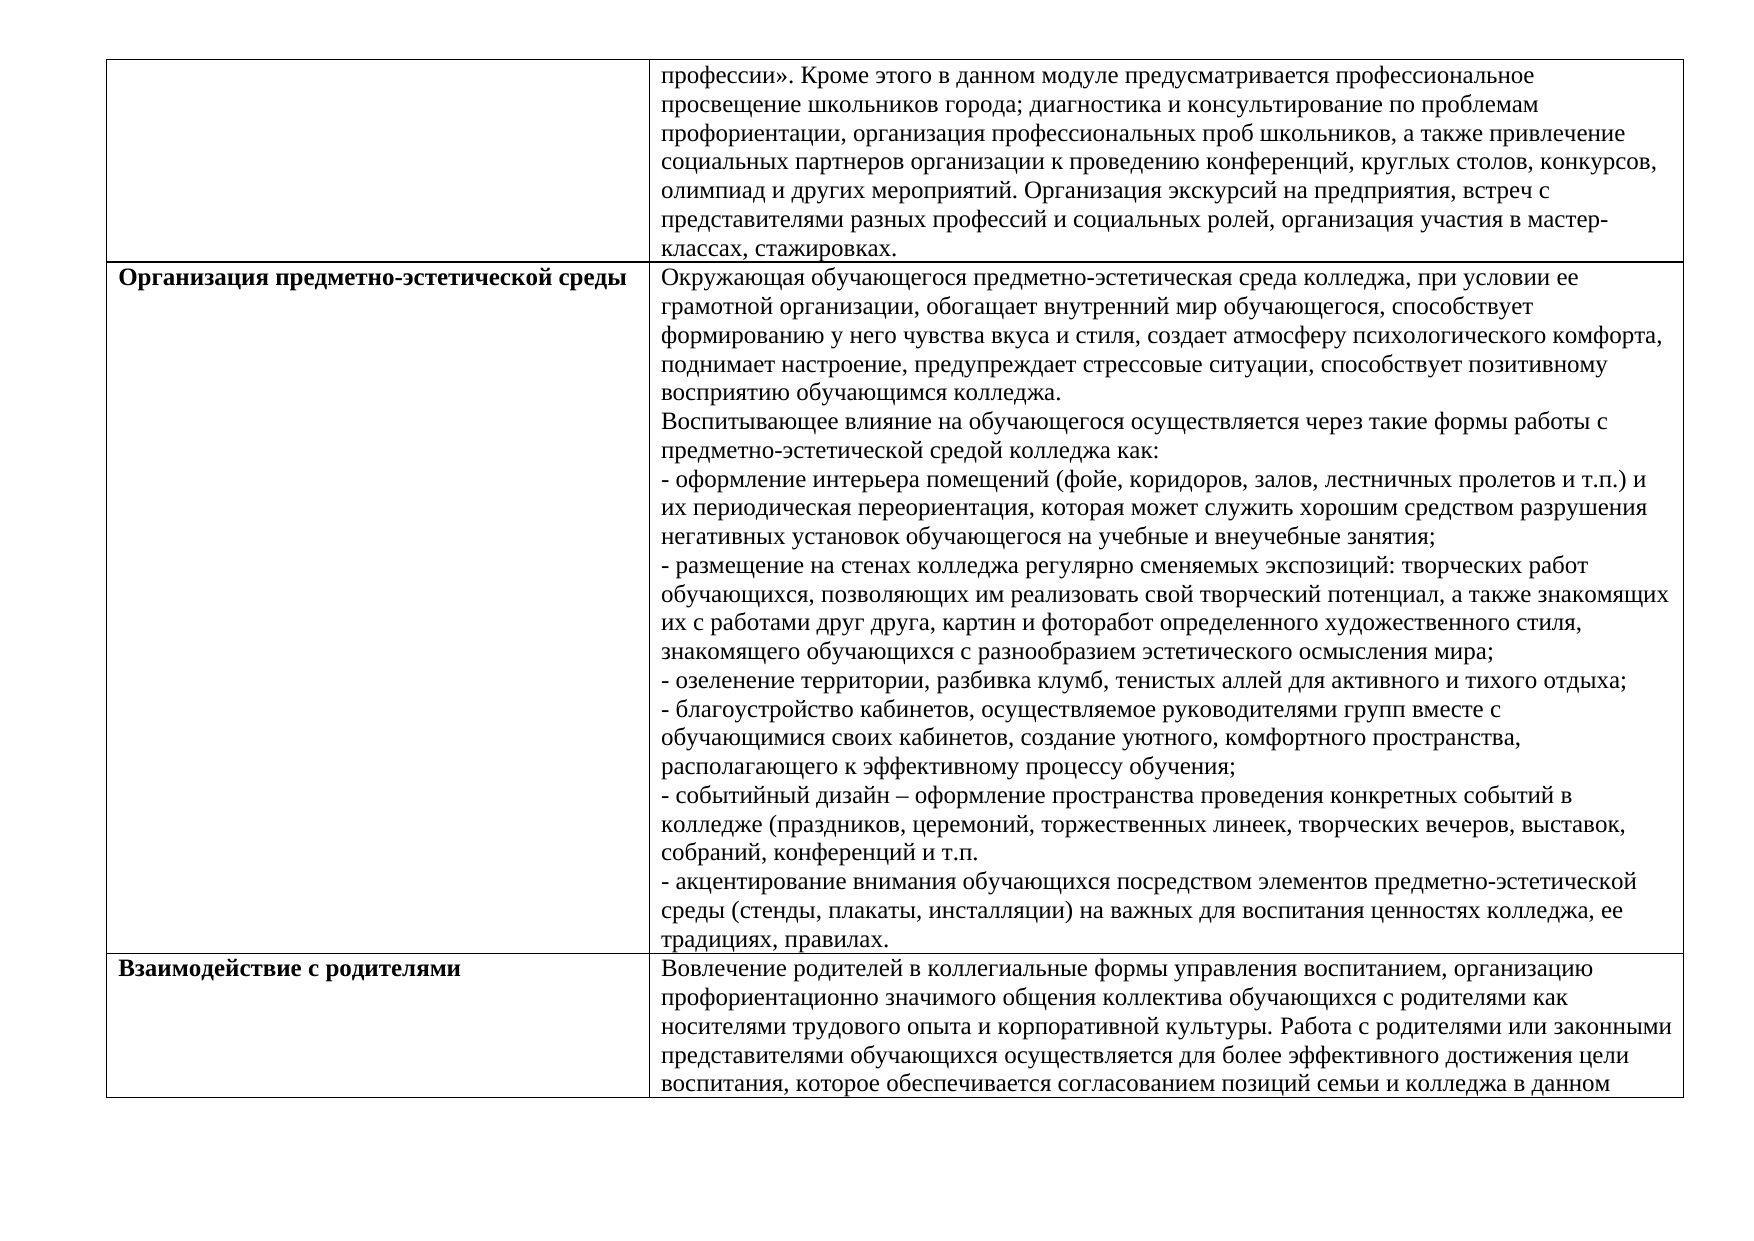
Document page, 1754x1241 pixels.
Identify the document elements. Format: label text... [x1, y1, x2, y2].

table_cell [107, 954, 649, 1097]
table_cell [107, 60, 649, 261]
table_cell Организация предметно-эстетической среды [107, 263, 649, 952]
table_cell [650, 954, 1683, 1097]
table_cell Окружающая обучающегося предметно-эстетическая среда колледжа, при условии ее грамотной организации, обогащает внутренний мир обучающегося, способствует формированию у него чувства вкуса и стиля, создает атмосферу психологического комфорта, поднимает настроение, предупреждает стрессовые ситуации, способствует позитивному восприятию обучающимся колледжа. Воспитывающее влияние на обучающегося осуществляется через такие формы работы с предметно-эстетической средой колледжа как: - оформление интерьера помещений (фойе, коридоров, залов, лестничных пролетов и т.п.) и их периодическая переориентация, которая может служить хорошим средством разрушения негативных установок обучающегося на учебные и внеучебные занятия; - размещение на стенах колледжа регулярно сменяемых экспозиций: творческих работ обучающихся, позволяющих им реализовать свой творческий потенциал, а также знакомящих их с работами друг друга, картин и фоторабот определенного художественного стиля, знакомящего обучающихся с разнообразием эстетического осмысления мира; - озеленение территории, разбивка клумб, тенистых аллей для активного и тихого отдыха; - благоустройство кабинетов, осуществляемое руководителями групп вместе с обучающимися своих кабинетов, создание уютного, комфортного пространства, располагающего к эффективному процессу обучения; - событийный дизайн – оформление пространства проведения конкретных событий в колледже (праздников, церемоний, торжественных линеек, творческих вечеров, выставок, собраний, конференций и т.п. - акцентирование внимания обучающихся посредством элементов предметно-эстетической среды (стенды, плакаты, инсталляции) на важных для воспитания ценностях колледжа, ее традициях, правилах. [650, 263, 1683, 952]
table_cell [650, 60, 1683, 261]
